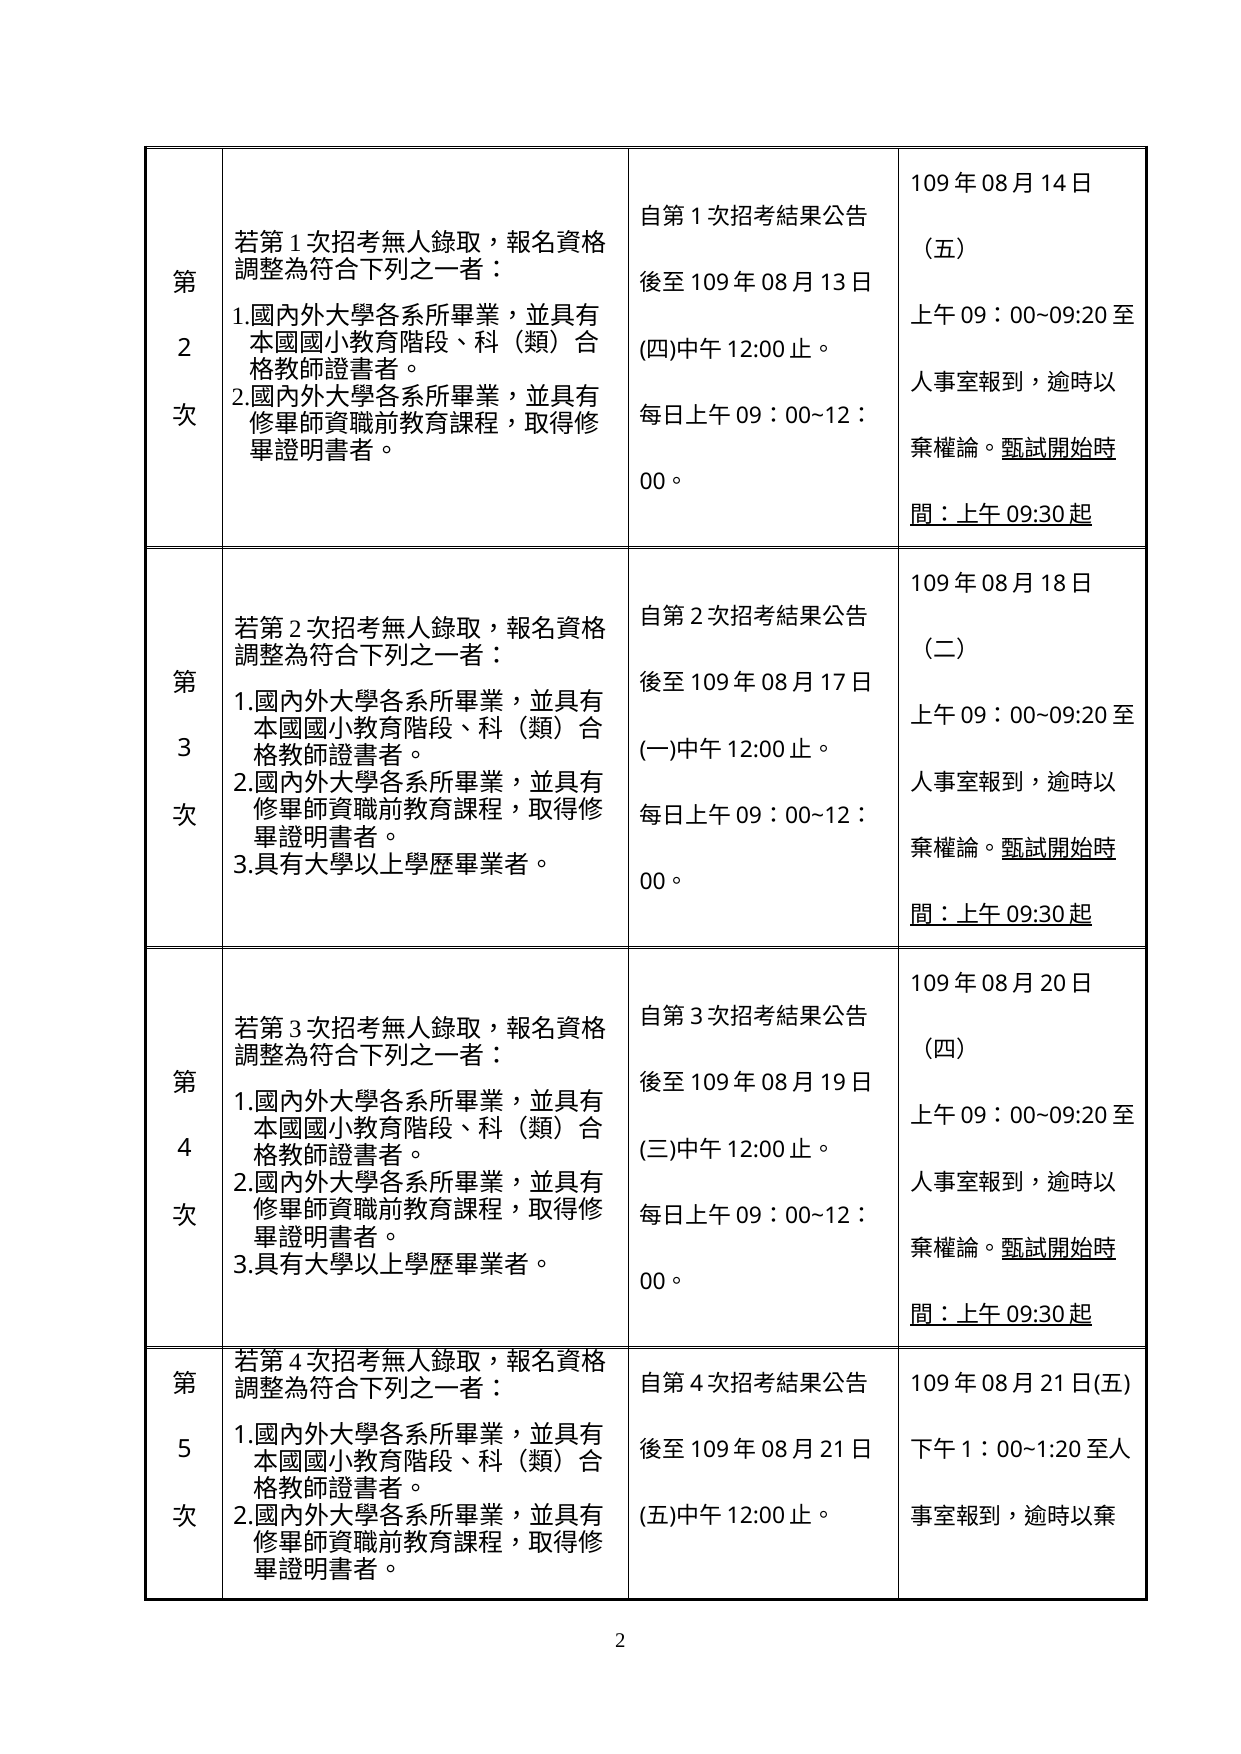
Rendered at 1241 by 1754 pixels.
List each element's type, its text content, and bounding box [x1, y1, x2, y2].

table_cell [223, 1349, 628, 1598]
table_cell 若第2次招考無人錄取，報名資格調整為符合下列之一者： 1.國內外大學各系所畢業，並具有本國國小教育階段、科（類）合格教師證書者。 2.國內外大學各系所畢業，並具有修畢師資職前教育課程，取得修畢證明書者。 3.具有大學以上學歷畢業者。 [223, 549, 628, 946]
table_cell 109年08月18日（二） 上午09：00~09:20至人事室報到，逾時以棄權論。甄試開始時間：上午09:30起 [899, 549, 1145, 946]
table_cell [629, 1349, 898, 1598]
table_cell 109年08月14日（五） 上午09：00~09:20至人事室報到，逾時以棄權論。甄試開始時間：上午09:30起 [899, 149, 1145, 546]
table_cell 若第1次招考無人錄取，報名資格調整為符合下列之一者： 1.國內外大學各系所畢業，並具有本國國小教育階段、科（類）合格教師證書者。 2.國內外大學各系所畢業，並具有修畢師資職前教育課程，取得修畢證明書者。 [223, 149, 628, 546]
table_cell 第 4 次 [147, 949, 222, 1346]
table_cell 自第3次招考結果公告後至109年08月19日(三)中午12:00止。 每日上午09：00~12：00。 [629, 949, 898, 1346]
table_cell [899, 1349, 1145, 1598]
table_cell 第 2 次 [147, 149, 222, 546]
table_cell 自第2次招考結果公告後至109年08月17日(一)中午12:00止。 每日上午09：00~12：00。 [629, 549, 898, 946]
table_cell 第 5 次 [147, 1349, 222, 1598]
table_cell 第 3 次 [147, 549, 222, 946]
table_cell 自第1次招考結果公告後至109年08月13日(四)中午12:00止。 每日上午09：00~12：00。 [629, 149, 898, 546]
table_cell 若第3次招考無人錄取，報名資格調整為符合下列之一者： 1.國內外大學各系所畢業，並具有本國國小教育階段、科（類）合格教師證書者。 2.國內外大學各系所畢業，並具有修畢師資職前教育課程，取得修畢證明書者。 3.具有大學以上學歷畢業者。 [223, 949, 628, 1346]
table_cell 109年08月20日（四） 上午09：00~09:20至人事室報到，逾時以棄權論。甄試開始時間：上午09:30起 [899, 949, 1145, 1346]
